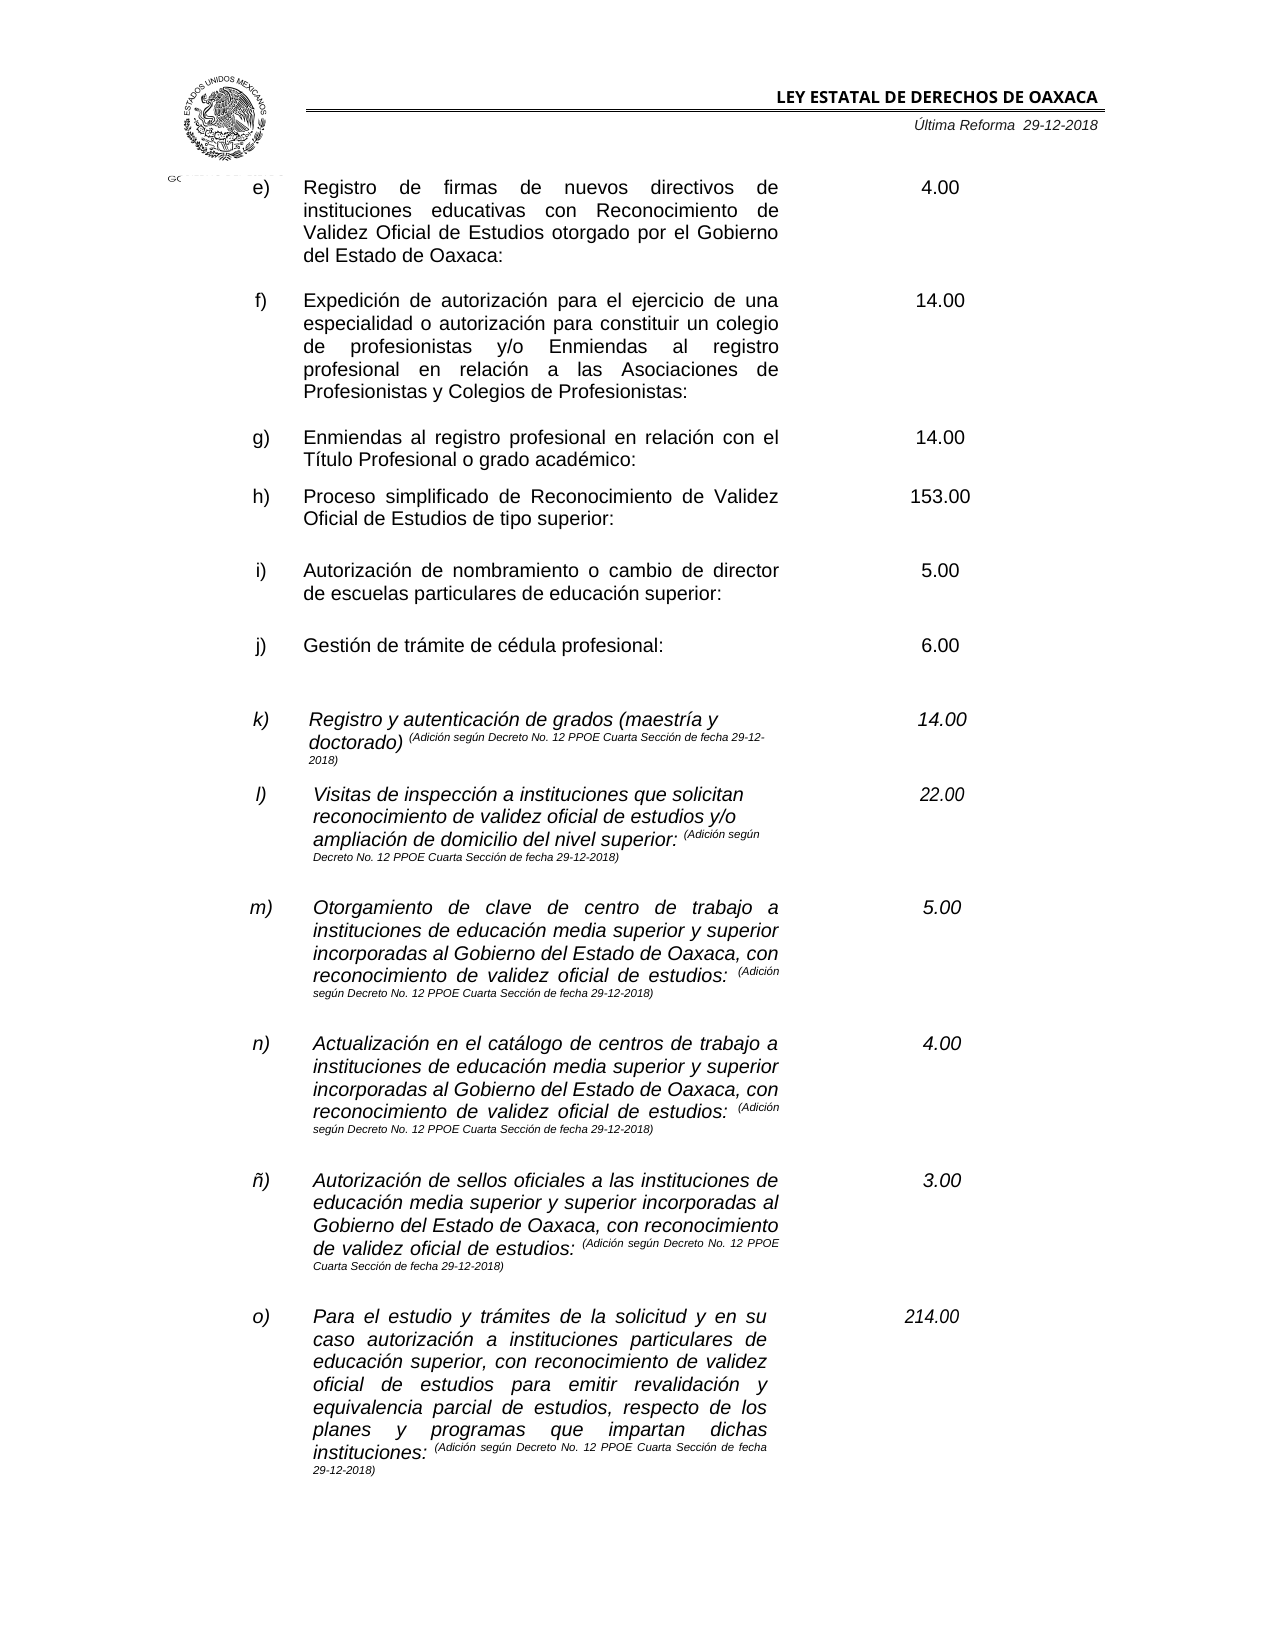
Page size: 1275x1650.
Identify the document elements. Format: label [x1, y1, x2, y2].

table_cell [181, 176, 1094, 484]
picture [165, 73, 288, 195]
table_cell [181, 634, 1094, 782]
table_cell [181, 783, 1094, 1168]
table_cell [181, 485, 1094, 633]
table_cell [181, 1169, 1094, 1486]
